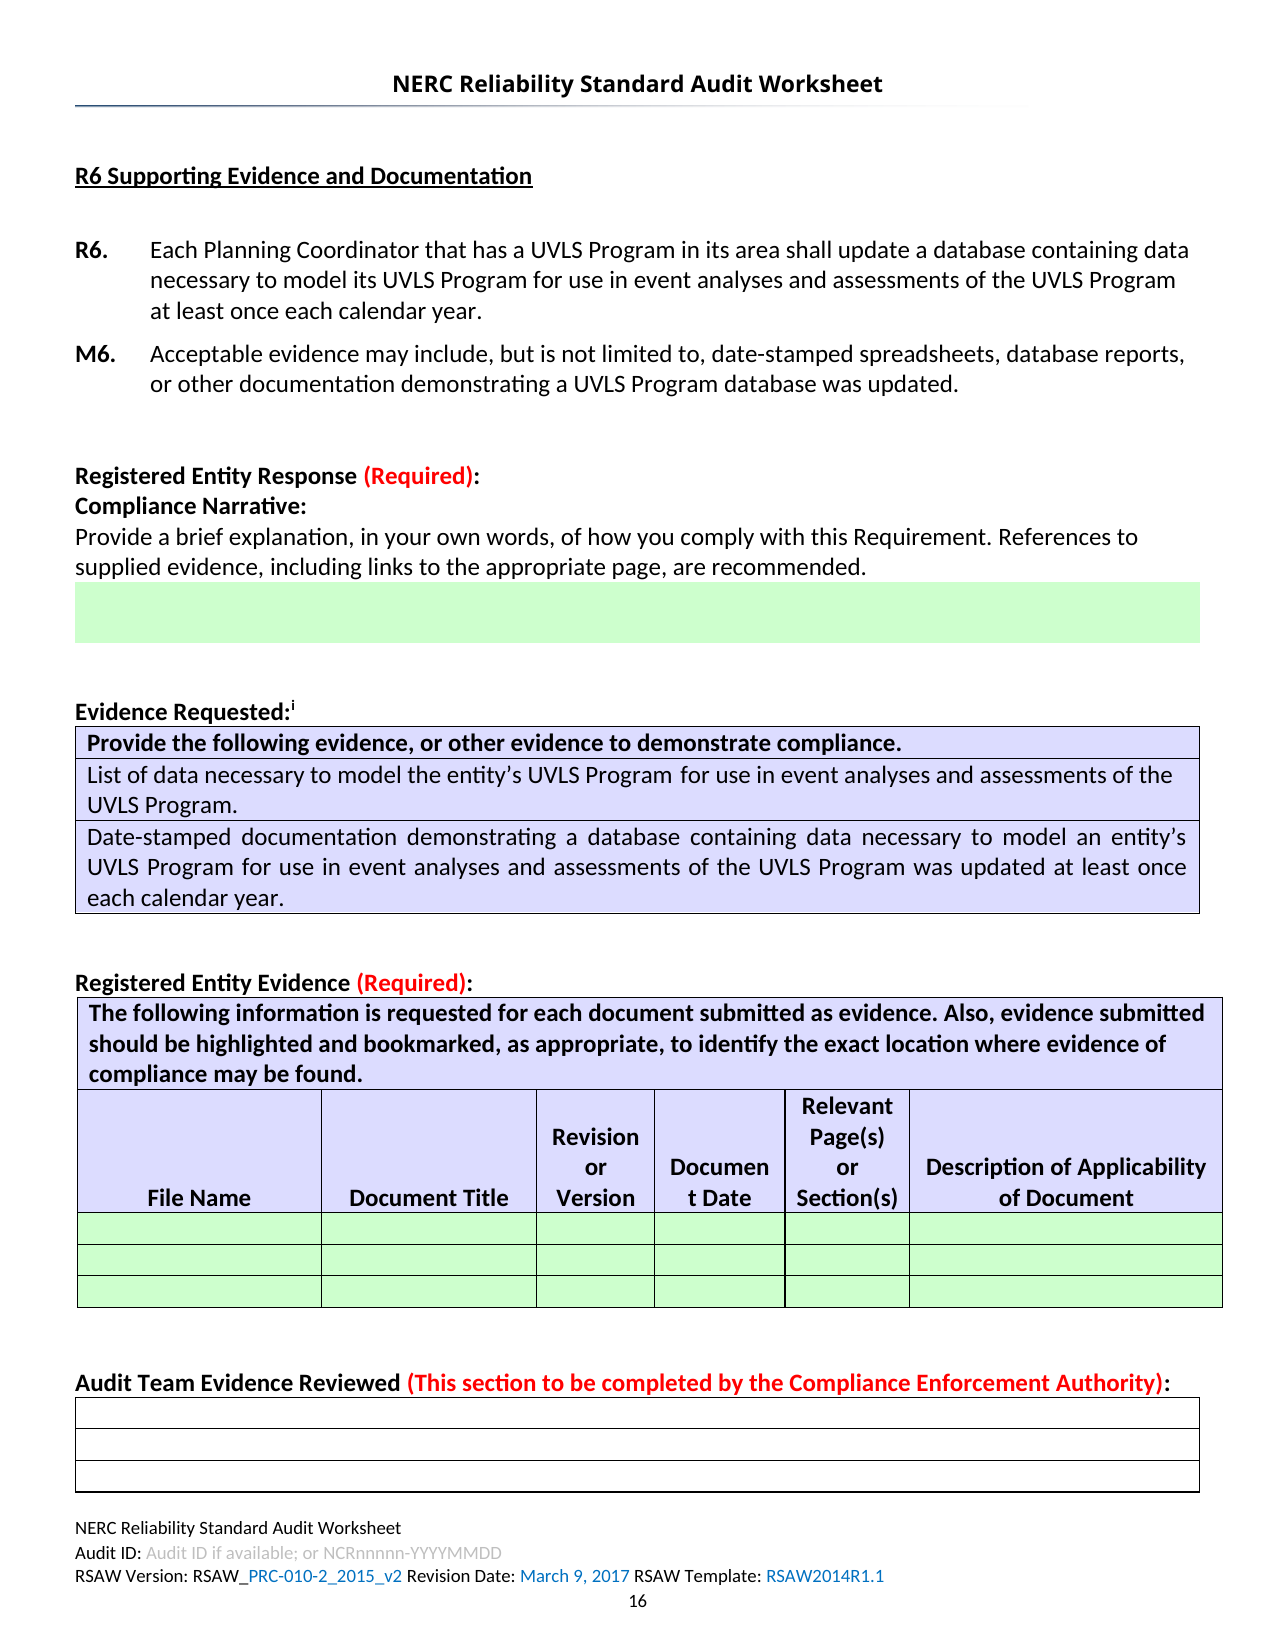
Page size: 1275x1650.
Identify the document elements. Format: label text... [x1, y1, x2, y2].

table_cell [76, 1461, 1199, 1491]
table_cell [655, 1245, 784, 1275]
table_cell [655, 1276, 784, 1307]
table_header The following information is requested for each document submitted as evidence. Also, evidence submitted should be highlighted and bookmarked, as appropriate, to identify the exact location where evidence of compliance may be found. [78, 998, 1222, 1089]
table_cell [786, 1245, 909, 1275]
text R6. Each Planning Coordinator that has a UVLS Program in its area shall update a database containing data necessary to model its UVLS Program for use in event analyses and assessments of the UVLS Program at least once each calendar year. [75, 234, 1200, 325]
table_header [76, 1398, 1199, 1428]
table_cell [537, 1276, 654, 1307]
table_cell Revision or Version [537, 1090, 654, 1212]
table_cell List of data necessary to model the entity’s UVLS Program for use in event analyses and assessments of the UVLS Program. [76, 759, 1199, 820]
table_cell [786, 1276, 909, 1307]
text Audit Team Evidence Reviewed (This section to be completed by the Compliance Enforcement Authority): [75, 1369, 1200, 1397]
table_cell Document Date [655, 1090, 784, 1212]
table_cell [78, 1276, 321, 1307]
table_cell [78, 1213, 321, 1244]
table_cell [910, 1276, 1222, 1307]
picture [75, 105, 1052, 114]
text M6. Acceptable evidence may include, but is not limited to, date-stamped spreadsheets, database reports, or other documentation demonstrating a UVLS Program database was updated. [75, 338, 1200, 399]
table_cell [655, 1213, 784, 1244]
table_cell [537, 1213, 654, 1244]
text Evidence Requested:i [75, 698, 1200, 726]
text Provide a brief explanation, in your own words, of how you comply with this Requirement. References to supplied evidence, including links to the appropriate page, are recommended. [75, 521, 1200, 582]
table_cell [910, 1213, 1222, 1244]
table_cell [76, 1429, 1199, 1460]
table_cell [910, 1245, 1222, 1275]
table_header Provide the following evidence, or other evidence to demonstrate compliance. [76, 727, 1199, 758]
table_cell Document Title [322, 1090, 536, 1212]
table_cell [322, 1213, 536, 1244]
text Compliance Narrative: [75, 490, 1200, 521]
table_cell Description of Applicability of Document [910, 1090, 1222, 1212]
table_cell Relevant Page(s) or Section(s) [786, 1090, 909, 1212]
text Registered Entity Evidence (Required): [75, 969, 1200, 997]
table_cell Date-stamped documentation demonstrating a database containing data necessary to model an entity’s UVLS Program for use in event analyses and assessments of the UVLS Program was updated at least once each calendar year. [76, 821, 1199, 912]
text Registered Entity Response (Required): [75, 460, 1200, 490]
text R6 Supporting Evidence and Documentation [75, 160, 1200, 191]
table_cell File Name [78, 1090, 321, 1212]
table_cell [322, 1245, 536, 1275]
table_cell [537, 1245, 654, 1275]
table_cell [322, 1276, 536, 1307]
table_cell [78, 1245, 321, 1275]
table_cell [786, 1213, 909, 1244]
